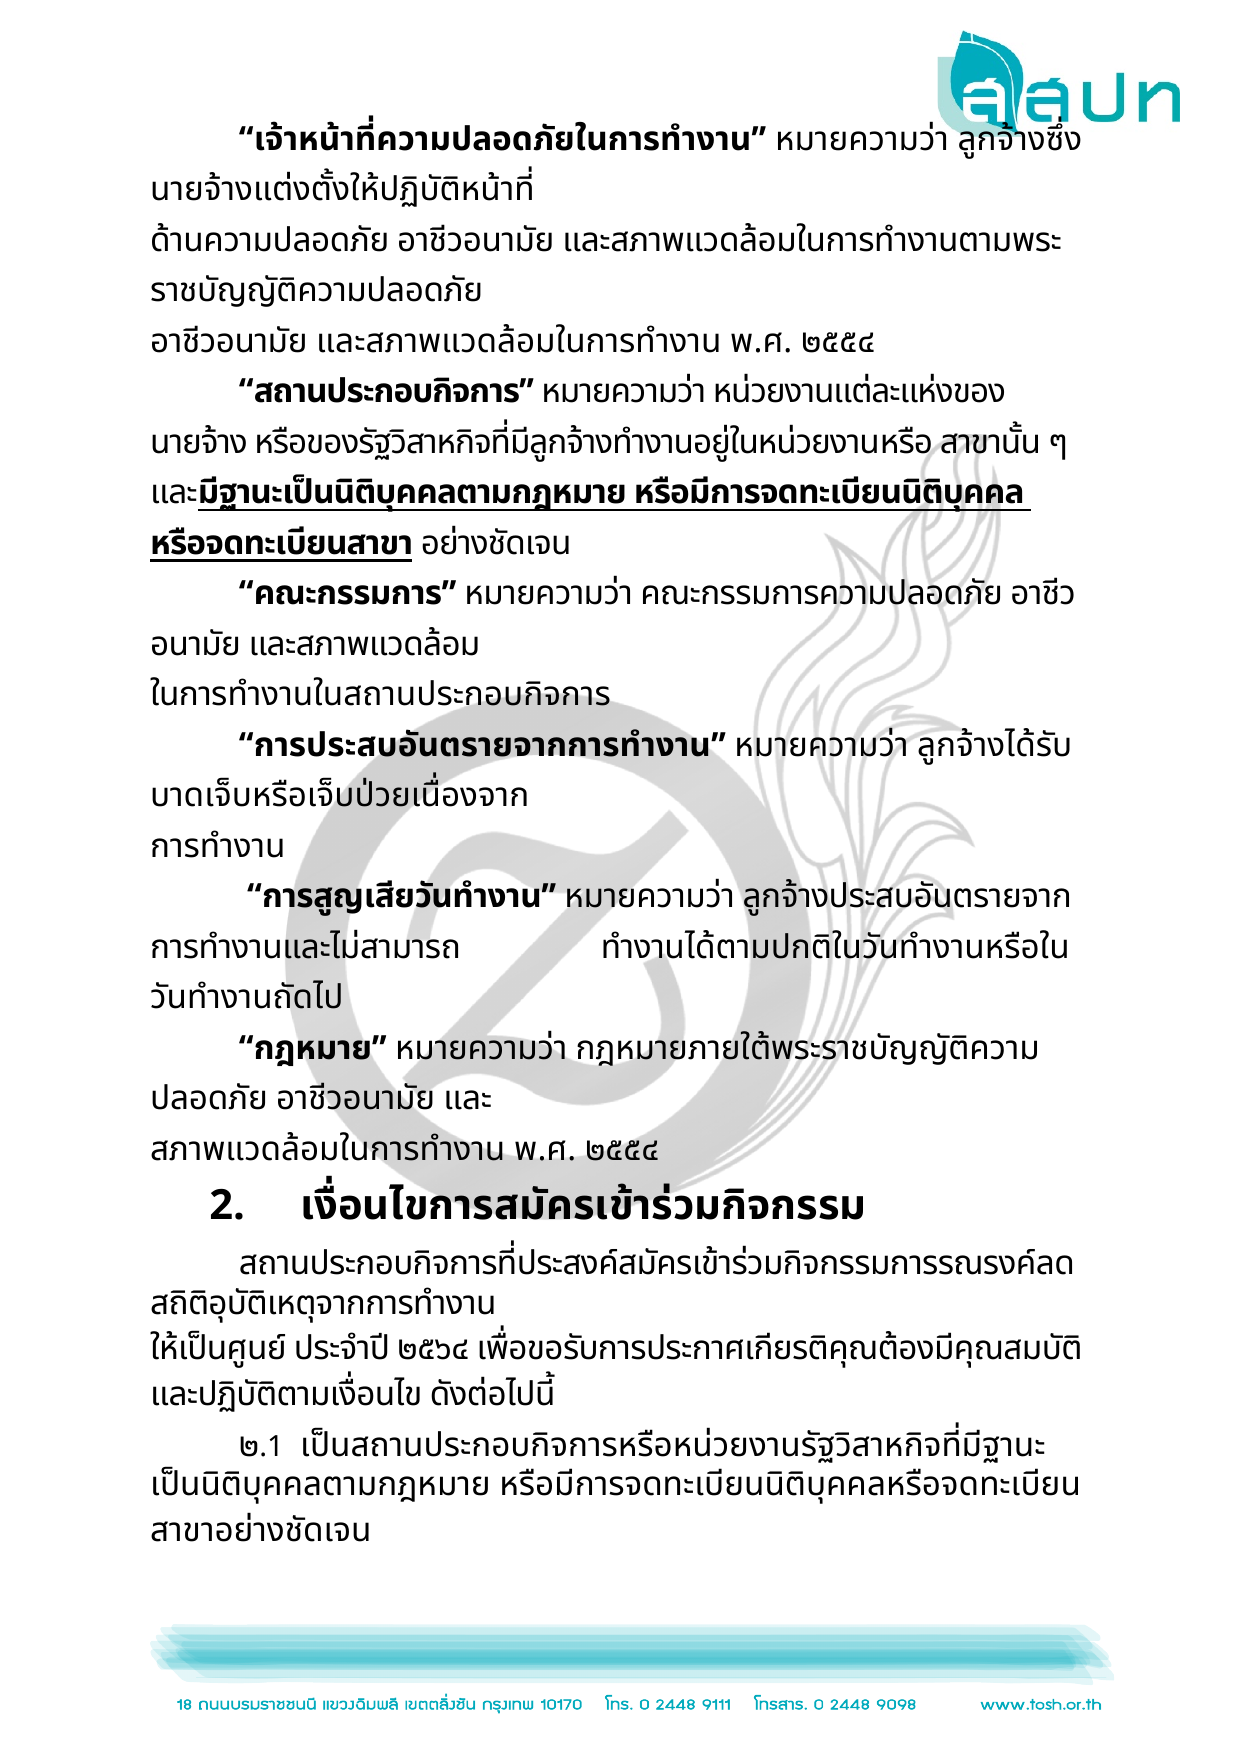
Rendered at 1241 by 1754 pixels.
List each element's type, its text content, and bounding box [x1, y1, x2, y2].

text “กฎหมาย” หมายความว่า กฎหมายภายใต้พระราชบัญญัติความปลอดภัย อาชีวอนามัย และ สภาพแวดล้อมในการทำงาน พ.ศ. ๒๕๕๔ [150, 1023, 1090, 1175]
picture [150, 1624, 1115, 1717]
text “สถานประกอบกิจการ” หมายความว่า หน่วยงานแต่ละแห่งของนายจ้าง หรือของรัฐวิสาหกิจที่มีลูกจ้างทำงานอยู่ในหน่วยงานหรือ สาขานั้น ๆ และมีฐานะเป็นนิติบุคคลตามกฎหมาย หรือมีการจดทะเบียนนิติบุคคล หรือจดทะเบียนสาขา อย่างชัดเจน [150, 367, 1090, 569]
text “การประสบอันตรายจากการทำงาน” หมายความว่า ลูกจ้างได้รับบาดเจ็บหรือเจ็บป่วยเนื่องจาก การทำงาน [150, 721, 1090, 872]
text “เจ้าหน้าที่ความปลอดภัยในการทำงาน” หมายความว่า ลูกจ้างซึ่งนายจ้างแต่งตั้งให้ปฏิบัติหน้าที่ ด้านความปลอดภัย อาชีวอนามัย และสภาพแวดล้อมในการทำงานตามพระราชบัญญัติความปลอดภัย อาชีวอนามัย และสภาพแวดล้อมในการทำงาน พ.ศ. ๒๕๕๔ [150, 115, 1090, 367]
list เป็นสถานประกอบกิจการหรือหน่วยงานรัฐวิสาหกิจที่มีฐานะเป็นนิติบุคคลตามกฎหมาย หรือมีการจดทะเบียนนิติบุคคลหรือจดทะเบียนสาขาอย่างชัดเจน [150, 1420, 1090, 1556]
list เงื่อนไขการสมัครเข้าร่วมกิจกรรม [209, 1175, 1090, 1238]
text “การสูญเสียวันทำงาน” หมายความว่า ลูกจ้างประสบอันตรายจากการทำงานและไม่สามารถ ทำงานได้ตามปกติในวันทำงานหรือในวันทำงานถัดไป [150, 872, 1090, 1023]
text “คณะกรรมการ” หมายความว่า คณะกรรมการความปลอดภัย อาชีวอนามัย และสภาพแวดล้อม ในการทำงานในสถานประกอบกิจการ [150, 569, 1090, 721]
picture [937, 30, 1180, 137]
text สถานประกอบกิจการที่ประสงค์สมัครเข้าร่วมกิจกรรมการรณรงค์ลดสถิติอุบัติเหตุจากการทำงาน ให้เป็นศูนย์ ประจำปี ๒๕๖๔ เพื่อขอรับการประกาศเกียรติคุณต้องมีคุณสมบัติและปฏิบัติตามเงื่อนไข ดังต่อไปนี้ [150, 1238, 1090, 1420]
